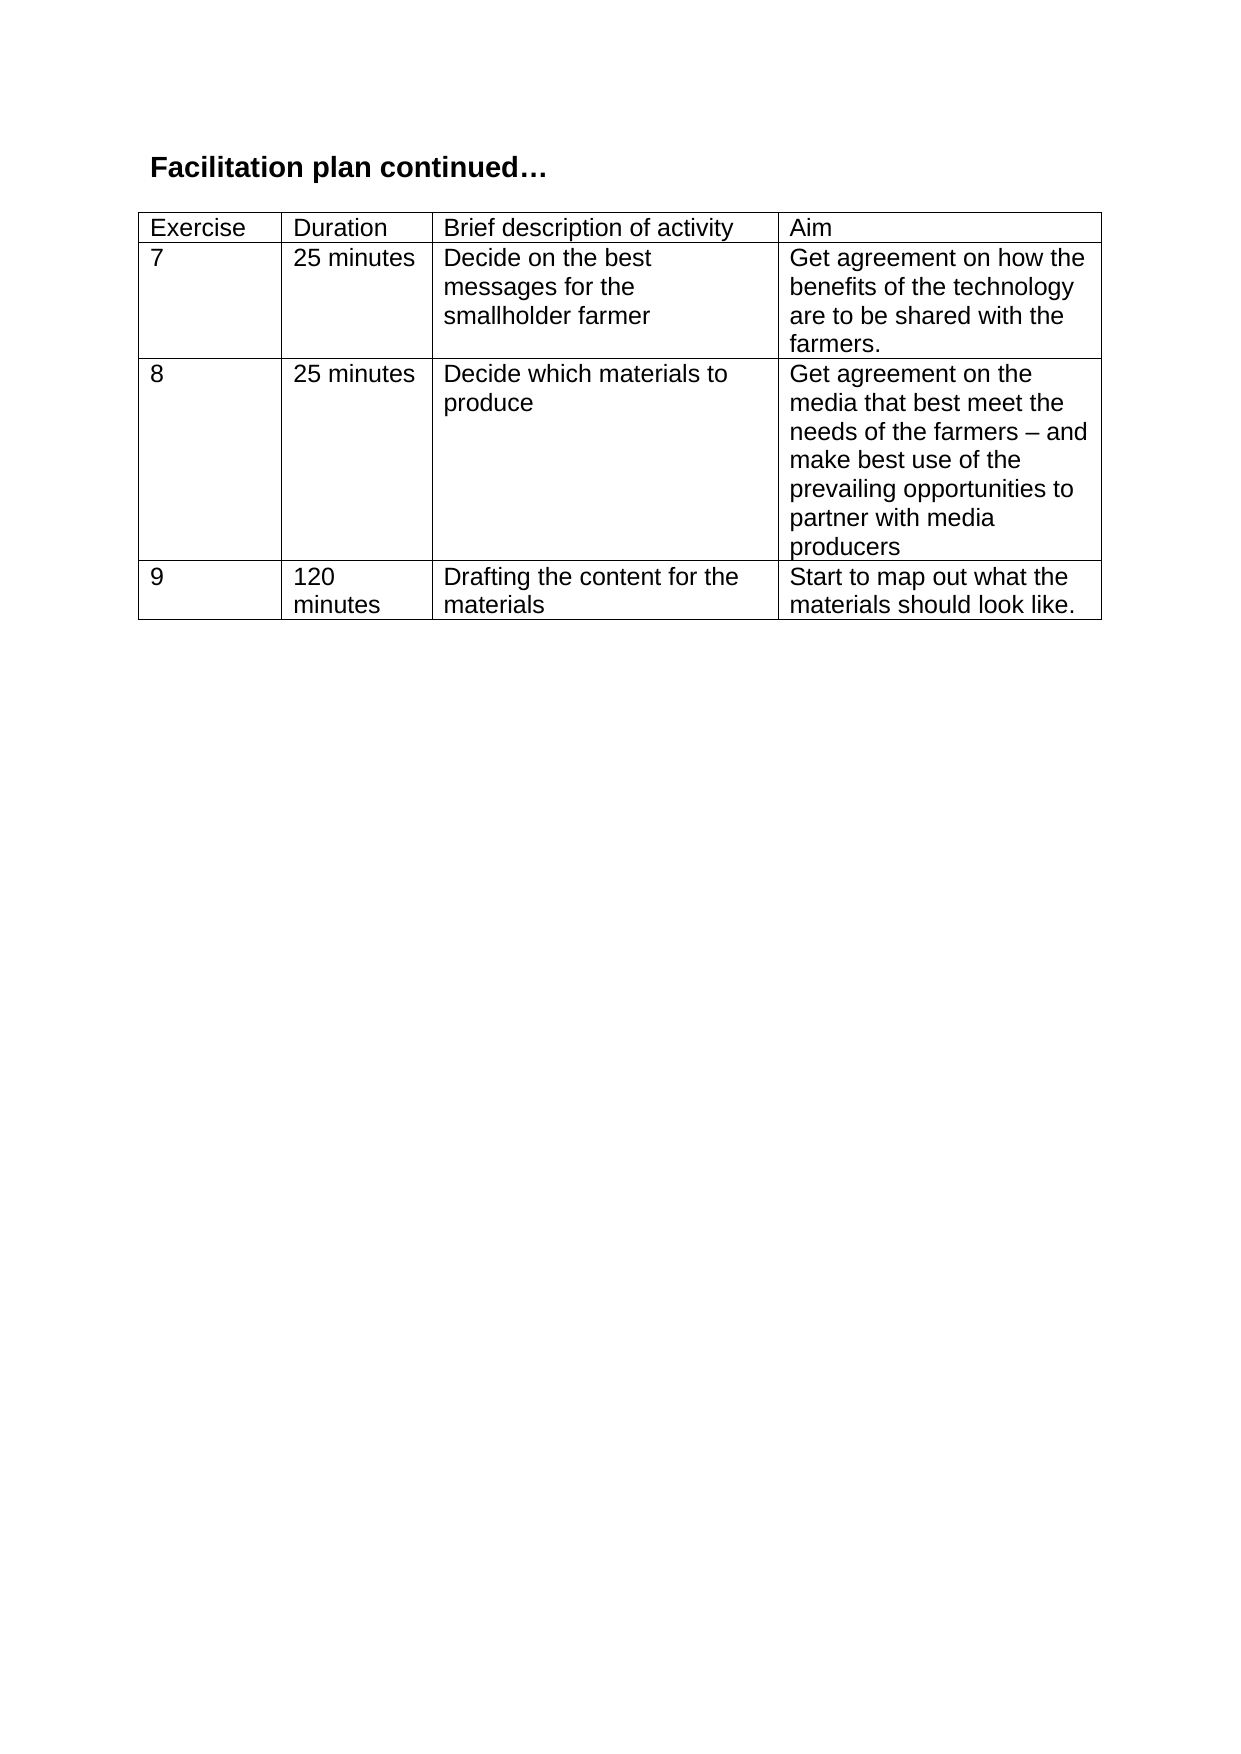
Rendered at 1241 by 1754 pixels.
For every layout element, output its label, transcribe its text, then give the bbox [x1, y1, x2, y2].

table_header Brief description of activity [433, 213, 778, 242]
table_cell 8 [139, 359, 281, 560]
table_cell Get agreement on how the benefits of the technology are to be shared with the farmers. [779, 243, 1101, 358]
table_header Aim [779, 213, 1101, 242]
table_cell 120 minutes [282, 561, 432, 619]
table_cell 25 minutes [282, 359, 432, 560]
text Facilitation plan continued… [150, 150, 1090, 183]
table_cell Drafting the content for the materials [433, 561, 778, 619]
table_cell 9 [139, 561, 281, 619]
table_cell 7 [139, 243, 281, 358]
table_cell Decide on the best messages for the smallholder farmer [433, 243, 778, 358]
table_header Exercise [139, 213, 281, 242]
table_cell Get agreement on the media that best meet the needs of the farmers – and make best use of the prevailing opportunities to partner with media producers [779, 359, 1101, 560]
table_cell Decide which materials to produce [433, 359, 778, 560]
table_cell Start to map out what the materials should look like. [779, 561, 1101, 619]
table_cell 25 minutes [282, 243, 432, 358]
table_header Duration [282, 213, 432, 242]
